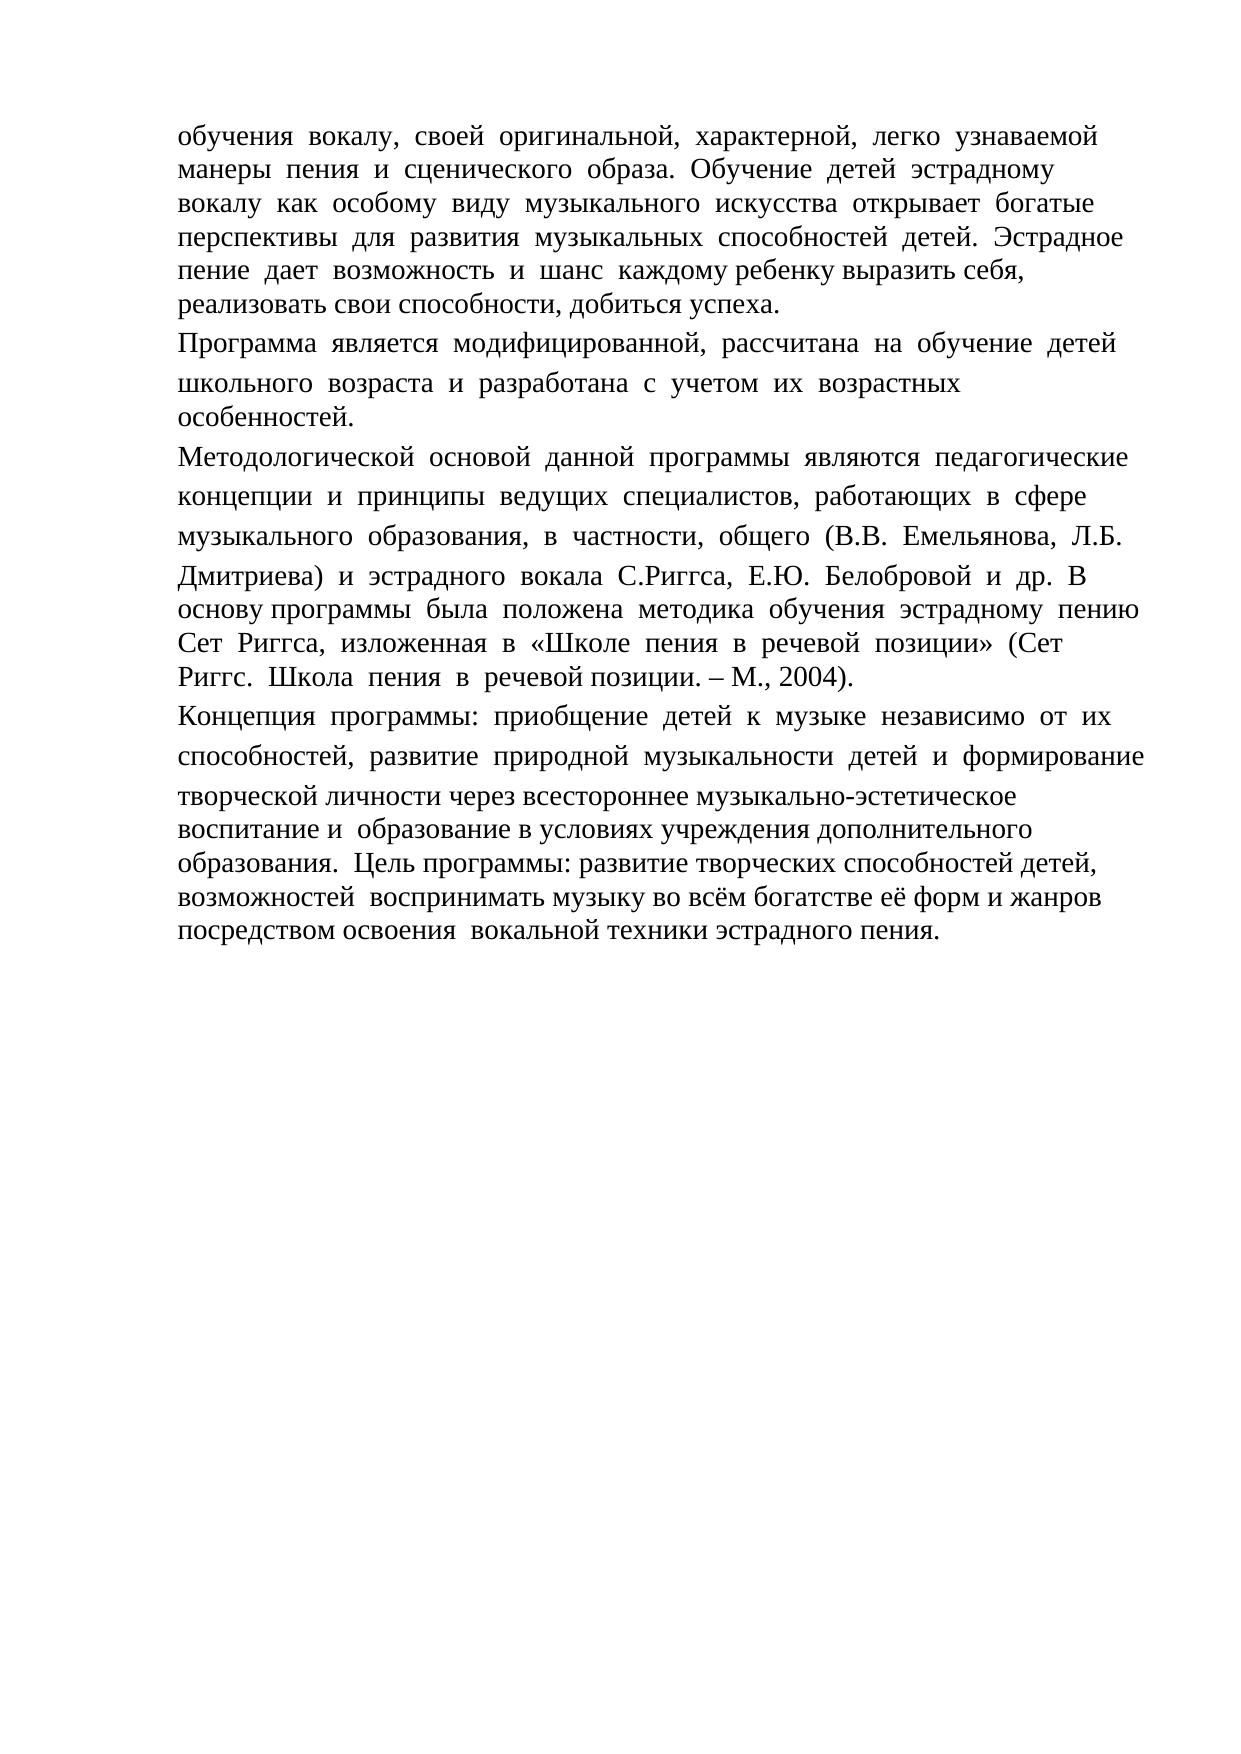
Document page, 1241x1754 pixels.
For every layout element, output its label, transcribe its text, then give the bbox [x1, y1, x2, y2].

subtitle Концепция программы: приобщение детей к музыке независимо от их [177, 698, 1152, 732]
subtitle Программа является модифицированной, рассчитана на обучение детей [177, 326, 1152, 359]
subtitle обучения вокалу, своей оригинальной, характерной, легко узнаваемой манеры пения и сценического образа. Обучение детей эстрадному вокалу как особому виду музыкального искусства открывает богатые перспективы для развития музыкальных способностей детей. Эстрадное пение дает возможность и шанс каждому ребенку выразить себя, реализовать свои способности, добиться успеха. [177, 118, 1152, 319]
subtitle творческой личности через всестороннее музыкально-эстетическое воспитание и образование в условиях учреждения дополнительного образования. Цель программы: развитие творческих способностей детей, возможностей воспринимать музыку во всём богатстве её форм и жанров посредством освоения вокальной техники эстрадного пения. [177, 778, 1152, 946]
subtitle школьного возраста и разработана с учетом их возрастных особенностей. [177, 365, 1152, 432]
subtitle Методологической основой данной программы являются педагогические [177, 439, 1152, 472]
subtitle способностей, развитие природной музыкальности детей и формирование [177, 738, 1152, 772]
subtitle музыкального образования, в частности, общего (В.В. Емельянова, Л.Б. [177, 518, 1152, 552]
subtitle концепции и принципы ведущих специалистов, работающих в сфере [177, 478, 1152, 512]
subtitle Дмитриева) и эстрадного вокала С.Риггса, Е.Ю. Белобровой и др. В основу программы была положена методика обучения эстрадному пению Сет Риггса, изложенная в «Школе пения в речевой позиции» (Сет Риггс. Школа пения в речевой позиции. – М., 2004). [177, 558, 1152, 692]
